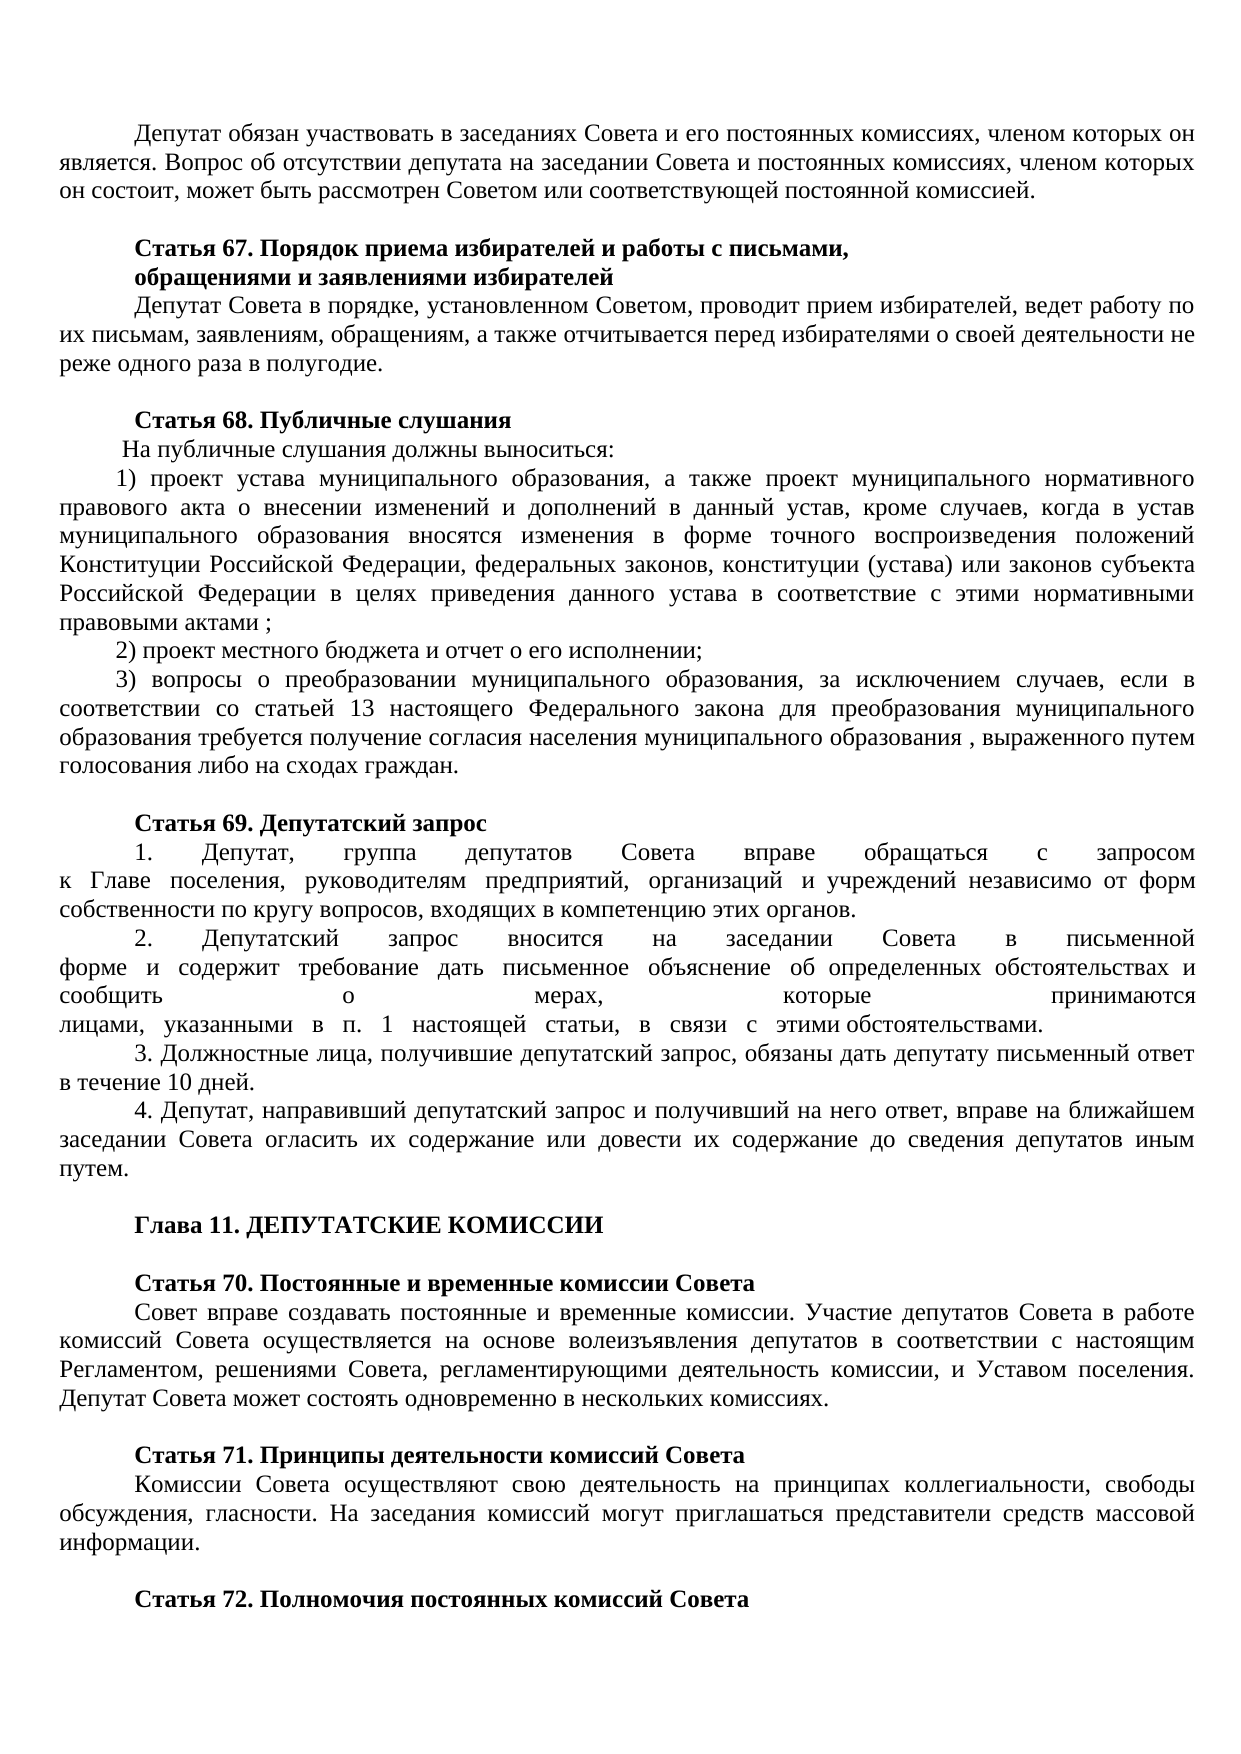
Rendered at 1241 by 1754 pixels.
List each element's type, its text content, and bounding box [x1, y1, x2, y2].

text На публичные слушания должны выноситься: [59, 434, 1196, 463]
text 1) проект устава муниципального образования, а также проект муниципального нормативного правового акта о внесении изменений и дополнений в данный устав, кроме случаев, когда в устав муниципального образования вносятся изменения в форме точного воспроизведения положений Конституции Российской Федерации, федеральных законов, конституции (устава) или законов субъекта Российской Федерации в целях приведения данного устава в соответствие с этими нормативными правовыми актами ; [59, 463, 1196, 636]
text Комиссии Совета осуществляют свою деятельность на принципах коллегиальности, свободы обсуждения, гласности. На заседания комиссий могут приглашаться представители средств массовой информации. [59, 1469, 1196, 1556]
text Статья 71. Принципы деятельности комиссий Совета [59, 1441, 1196, 1469]
text Статья 69. Депутатский запрос [59, 808, 1196, 837]
text 1. Депутат, группа депутатов Совета вправе обращаться с запросом к Главе поселения, руководителям предприятий, организаций и учреждений независимо от форм собственности по кругу вопросов, входящих в компетенцию этих органов. [59, 837, 1196, 923]
text Статья 68. Публичные слушания [59, 406, 1196, 434]
text Депутат Совета в порядке, установленном Советом, проводит прием избирателей, ведет работу по их письмам, заявлениям, обращениям, а также отчитывается перед избирателями о своей деятельности не реже одного раза в полугодие. [59, 291, 1196, 377]
text Депутат обязан участвовать в заседаниях Совета и его постоянных комиссиях, членом которых он является. Вопрос об отсутствии депутата на заседании Совета и постоянных комиссиях, членом которых он состоит, может быть рассмотрен Советом или соответствующей постоянной комиссией. [59, 118, 1196, 204]
text обращениями и заявлениями избирателей [59, 262, 1196, 291]
text 3. Должностные лица, получившие депутатский запрос, обязаны дать депутату письменный ответ в течение 10 дней. [59, 1038, 1196, 1096]
text Статья 72. Полномочия постоянных комиссий Совета [59, 1584, 1196, 1613]
text 2. Депутатский запрос вносится на заседании Совета в письменной форме и содержит требование дать письменное объяснение об определенных обстоятельствах и сообщить о мерах, которые принимаются лицами, указанными в п. 1 настоящей статьи, в связи с этими обстоятельствами. [59, 923, 1196, 1038]
text Статья 70. Постоянные и временные комиссии Совета [59, 1268, 1196, 1297]
text 4. Депутат, направивший депутатский запрос и получивший на него ответ, вправе на ближайшем заседании Совета огласить их содержание или довести их содержание до сведения депутатов иным путем. [59, 1096, 1196, 1182]
text Совет вправе создавать постоянные и временные комиссии. Участие депутатов Совета в работе комиссий Совета осуществляется на основе волеизъявления депутатов в соответствии с настоящим Регламентом, решениями Совета, регламентирующими деятельность комиссии, и Уставом поселения. Депутат Совета может состоять одновременно в нескольких комиссиях. [59, 1297, 1196, 1412]
text 2) проект местного бюджета и отчет о его исполнении; [59, 636, 1196, 664]
text Глава 11. ДЕПУТАТСКИЕ КОМИССИИ [59, 1211, 1196, 1239]
text Статья 67. Порядок приема избирателей и работы с письмами, [59, 233, 1196, 262]
text 3) вопросы о преобразовании муниципального образования, за исключением случаев, если в соответствии со статьей 13 настоящего Федерального закона для преобразования муниципального образования требуется получение согласия населения муниципального образования , выраженного путем голосования либо на сходах граждан. [59, 664, 1196, 779]
